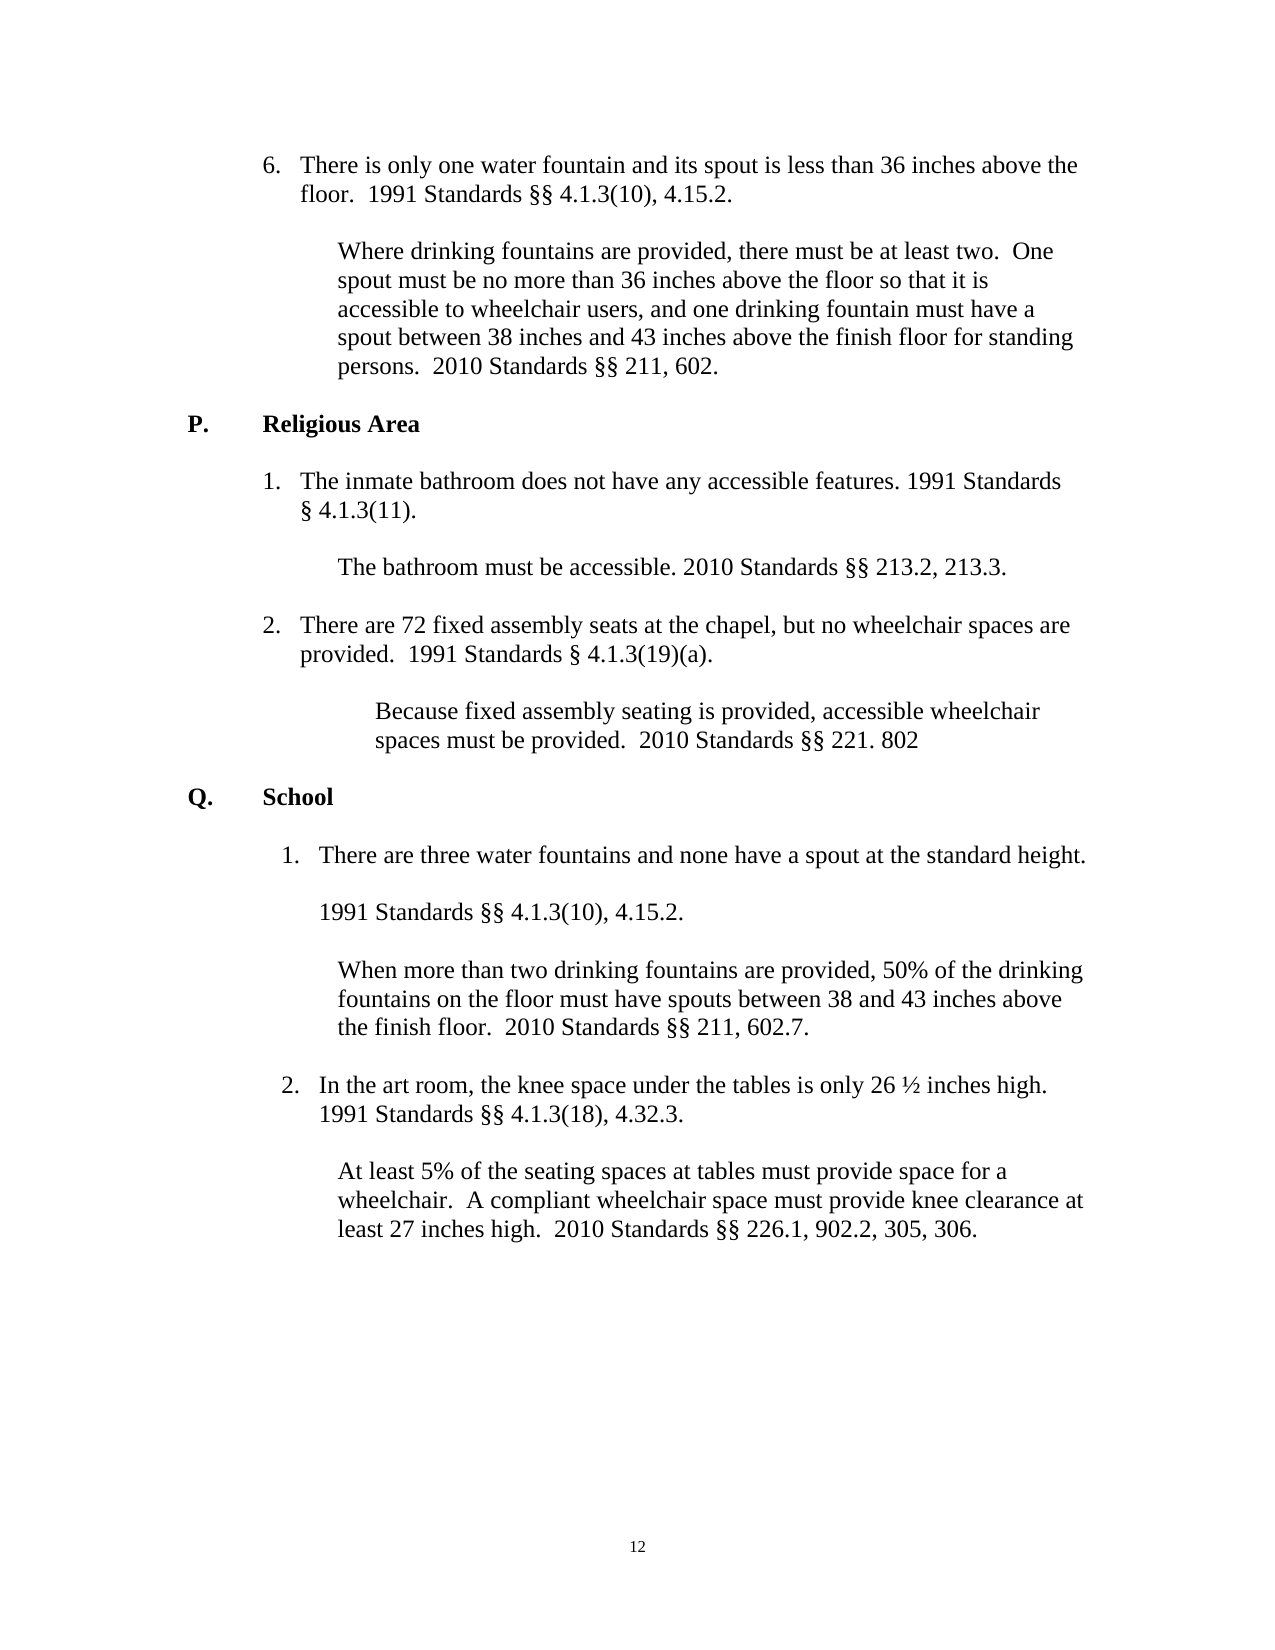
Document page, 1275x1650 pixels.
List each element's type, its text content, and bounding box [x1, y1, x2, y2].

text At least 5% of the seating spaces at tables must provide space for a wheelchair. A compliant wheelchair space must provide knee clearance at least 27 inches high. 2010 Standards §§ 226.1, 902.2, 305, 306. [337, 1156, 1087, 1242]
text Because fixed assembly seating is provided, accessible wheelchair spaces must be provided. 2010 Standards §§ 221. 802 [375, 696, 1087, 754]
text Q. School [187, 782, 1087, 811]
text Where drinking fountains are provided, there must be at least two. One spout must be no more than 36 inches above the floor so that it is accessible to wheelchair users, and one drinking fountain must have a spout between 38 inches and 43 inches above the finish floor for standing persons. 2010 Standards §§ 211, 602. [337, 236, 1087, 380]
list There are 72 fixed assembly seats at the chapel, but no wheelchair spaces are provided. 1991 Standards § 4.1.3(19)(a). [262, 610, 1087, 667]
list The inmate bathroom does not have any accessible features. 1991 Standards § 4.1.3(11). [262, 466, 1087, 524]
list There are three water fountains and none have a spout at the standard height. 1991 Standards §§ 4.1.3(10), 4.15.2. [281, 840, 1087, 926]
text When more than two drinking fountains are provided, 50% of the drinking fountains on the floor must have spouts between 38 and 43 inches above the finish floor. 2010 Standards §§ 211, 602.7. [337, 955, 1087, 1041]
list In the art room, the knee space under the tables is only 26 ½ inches high. 1991 Standards §§ 4.1.3(18), 4.32.3. [281, 1070, 1087, 1127]
text P. Religious Area [187, 409, 1087, 437]
text The bathroom must be accessible. 2010 Standards §§ 213.2, 213.3. [337, 552, 1087, 581]
list There is only one water fountain and its spout is less than 36 inches above the floor. 1991 Standards §§ 4.1.3(10), 4.15.2. [262, 150, 1087, 207]
